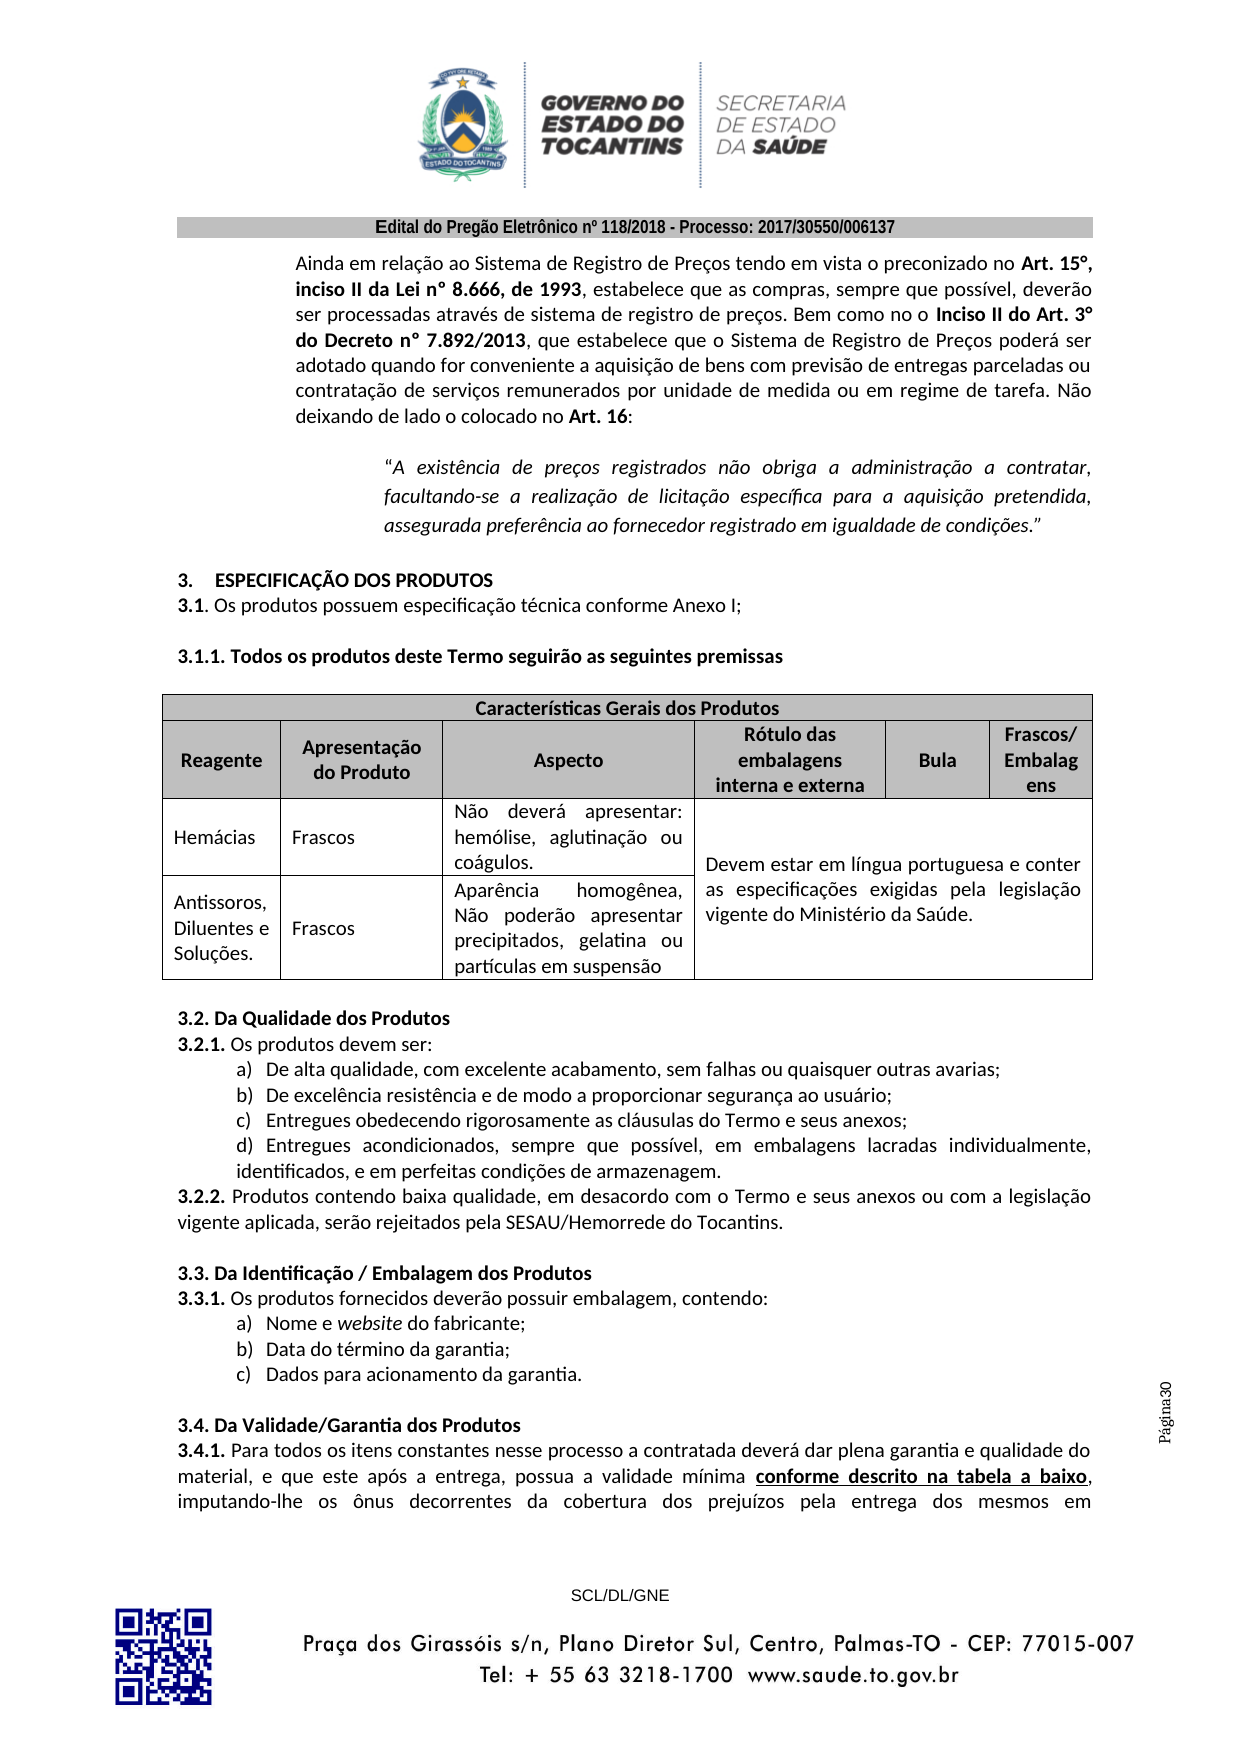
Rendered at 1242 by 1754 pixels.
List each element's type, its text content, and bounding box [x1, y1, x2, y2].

table_cell Aspecto [443, 721, 694, 798]
list Nome e website do fabricante; [236, 1311, 1093, 1336]
table_cell Aparência homogênea, Não poderão apresentar precipitados, gelatina ou partículas em suspensão [443, 876, 694, 979]
table_cell Frascos [281, 876, 442, 979]
text 3.4. Da Validade/Garantia dos Produtos [177, 1412, 1093, 1438]
table_cell Apresentação do Produto [281, 721, 442, 798]
table_cell Rótulo das embalagens interna e externa [695, 721, 885, 798]
table_header Características Gerais dos Produtos [163, 695, 1092, 720]
picture [233, 59, 1036, 190]
table_cell Não deverá apresentar: hemólise, aglutinação ou coágulos. [443, 799, 694, 875]
text 3.2.2. Produtos contendo baixa qualidade, em desacordo com o Termo e seus anexos ou com a legislação vigente aplicada, serão rejeitados pela SESAU/Hemorrede do Tocantins. [177, 1183, 1093, 1234]
picture [111, 1604, 1134, 1709]
list Data do término da garantia; [236, 1336, 1093, 1361]
list De excelência resistência e de modo a proporcionar segurança ao usuário; [236, 1082, 1093, 1107]
list Entregues acondicionados, sempre que possível, em embalagens lacradas individualmente, identificados, e em perfeitas condições de armazenagem. [236, 1133, 1093, 1183]
table_cell Antissoros, Diluentes e Soluções. [163, 876, 280, 979]
table_cell Devem estar em língua portuguesa e conter as especificações exigidas pela legislação vigente do Ministério da Saúde. [695, 799, 1092, 979]
text 3.3.1. Os produtos fornecidos deverão possuir embalagem, contendo: [177, 1285, 1093, 1311]
text 3.1.1. Todos os produtos deste Termo seguirão as seguintes premissas [177, 643, 1093, 668]
table_cell Bula [886, 721, 989, 798]
list Entregues obedecendo rigorosamente as cláusulas do Termo e seus anexos; [236, 1107, 1093, 1133]
table_cell Reagente [163, 721, 280, 798]
text 3.1. Os produtos possuem especificação técnica conforme Anexo I; [177, 592, 1093, 618]
list De alta qualidade, com excelente acabamento, sem falhas ou quaisquer outras avarias; [236, 1056, 1093, 1082]
list Dados para acionamento da garantia. [236, 1361, 1093, 1387]
text 3.2. Da Qualidade dos Produtos [177, 1006, 1093, 1031]
text “A existência de preços registrados não obriga a administração a contratar, facultando-se a realização de licitação específica para a aquisição pretendida, assegurada preferência ao fornecedor registrado em igualdade de condições.” [384, 454, 1093, 538]
text 3.2.1. Os produtos devem ser: [177, 1031, 1093, 1056]
list Ainda em relação ao Sistema de Registro de Preços tendo em vista o preconizado no Art. 15°, inciso II da Lei nº 8.666, de 1993, estabelece que as compras, sempre que possível, deverão ser processadas através de sistema de registro de preços. Bem como no o Inciso II do Art. 3° do Decreto nº 7.892/2013, que estabelece que o Sistema de Registro de Preços poderá ser adotado quando for conveniente a aquisição de bens com previsão de entregas parceladas ou contratação de serviços remunerados por unidade de medida ou em regime de tarefa. Não deixando de lado o colocado no Art. 16: [295, 251, 1093, 428]
table_cell Hemácias [163, 799, 280, 875]
text 3.3. Da Identificação / Embalagem dos Produtos [177, 1260, 1093, 1285]
list ESPECIFICAÇÃO DOS PRODUTOS [177, 567, 1093, 592]
table_cell Frascos/ Embalagens [990, 721, 1092, 798]
table_cell Frascos [281, 799, 442, 875]
